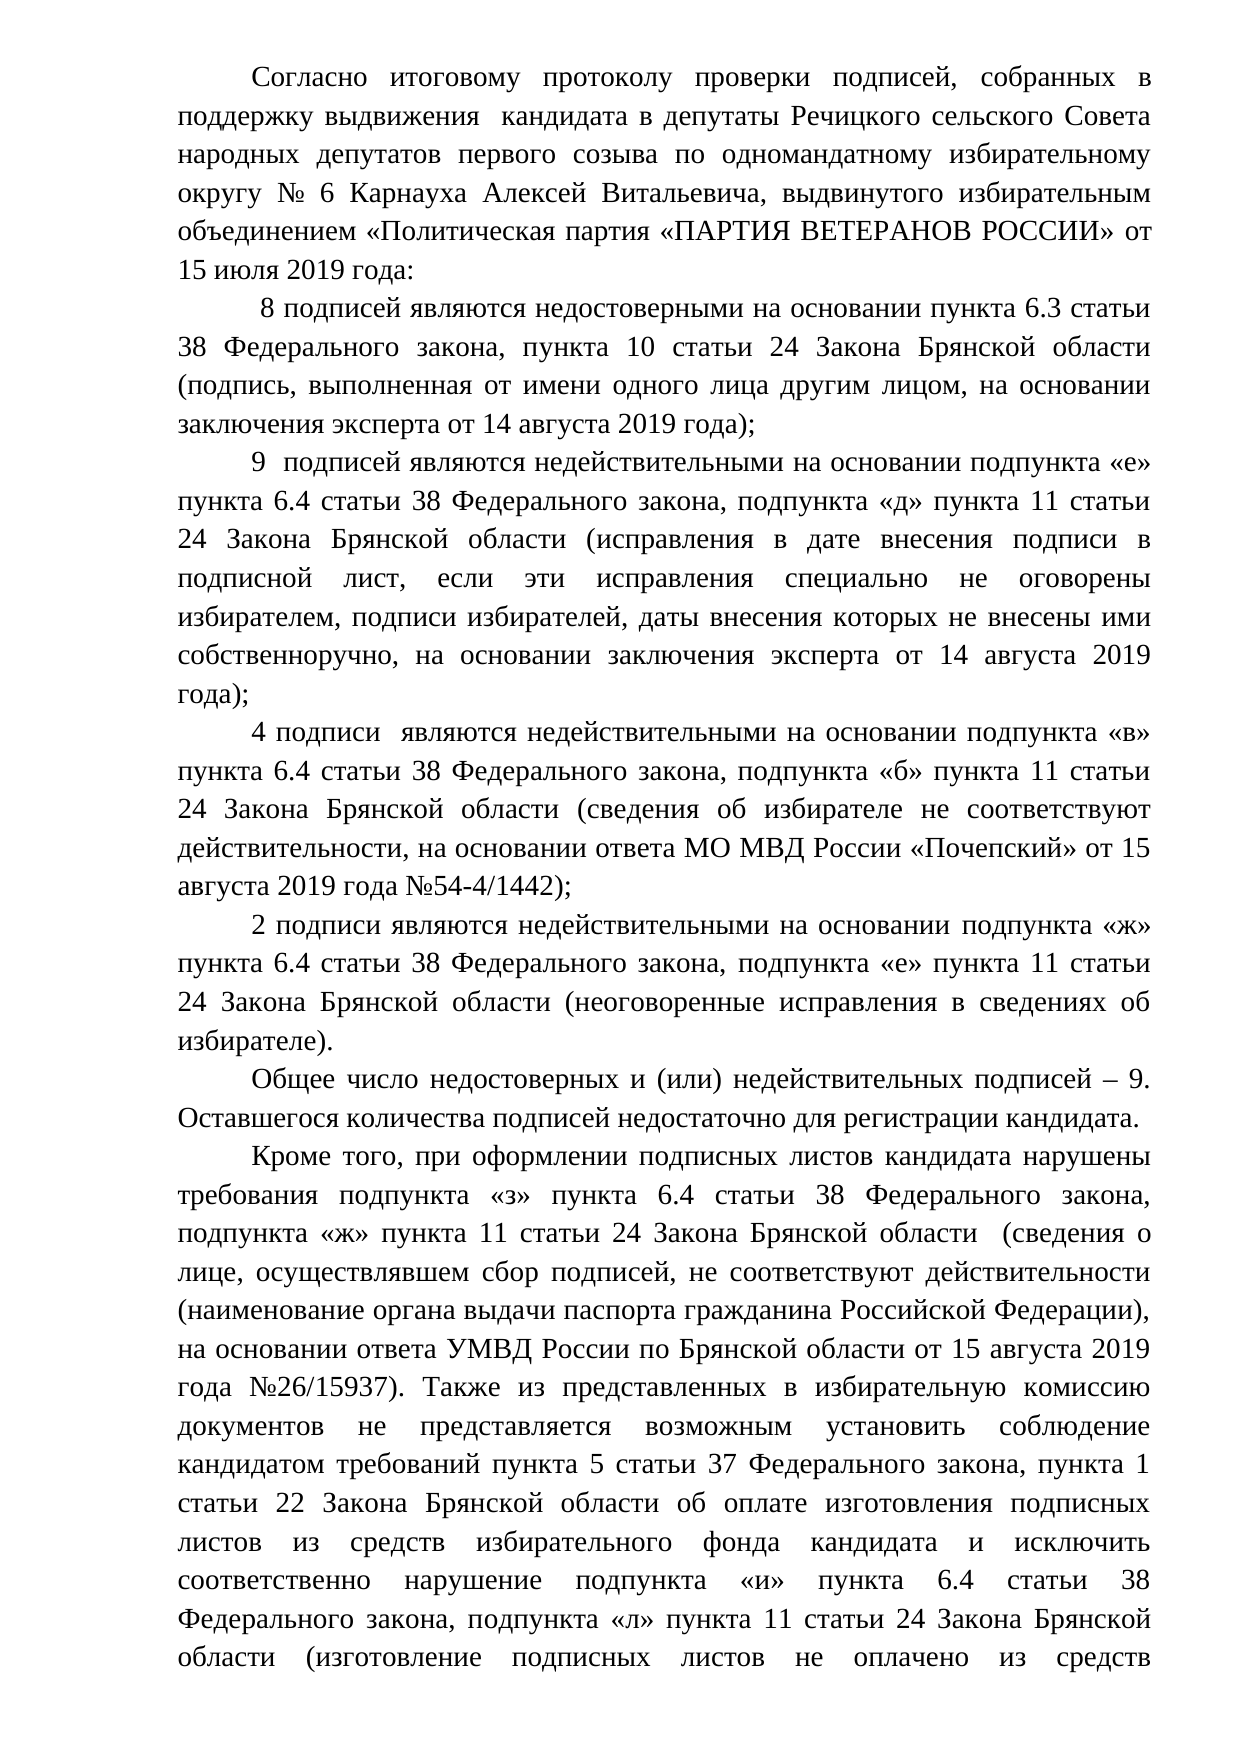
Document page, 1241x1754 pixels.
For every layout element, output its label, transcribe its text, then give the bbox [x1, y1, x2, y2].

text 2 подписи являются недействительными на основании подпункта «ж» пункта 6.4 статьи 38 Федерального закона, подпункта «е» пункта 11 статьи 24 Закона Брянской области (неоговоренные исправления в сведениях об избирателе). [177, 907, 1152, 1056]
text 9 подписей являются недействительными на основании подпункта «е» пункта 6.4 статьи 38 Федерального закона, подпункта «д» пункта 11 статьи 24 Закона Брянской области (исправления в дате внесения подписи в подписной лист, если эти исправления специально не оговорены избирателем, подписи избирателей, даты внесения которых не внесены ими собственноручно, на основании заключения эксперта от 14 августа 2019 года); [177, 444, 1152, 709]
text 4 подписи являются недействительными на основании подпункта «в» пункта 6.4 статьи 38 Федерального закона, подпункта «б» пункта 11 статьи 24 Закона Брянской области (сведения об избирателе не соответствуют действительности, на основании ответа МО МВД России «Почепский» от 15 августа 2019 года №54-4/1442); [177, 714, 1152, 902]
text Общее число недостоверных и (или) недействительных подписей – 9. Оставшегося количества подписей недостаточно для регистрации кандидата. [177, 1061, 1152, 1133]
text 8 подписей являются недостоверными на основании пункта 6.3 статьи 38 Федерального закона, пункта 10 статьи 24 Закона Брянской области (подпись, выполненная от имени одного лица другим лицом, на основании заключения эксперта от 14 августа 2019 года); [177, 290, 1152, 439]
text Согласно итоговому протоколу проверки подписей, собранных в поддержку выдвижения кандидата в депутаты Речицкого сельского Совета народных депутатов первого созыва по одномандатному избирательному округу № 6 Карнауха Алексей Витальевича, выдвинутого избирательным объединением «Политическая партия «ПАРТИЯ ВЕТЕРАНОВ РОССИИ» от 15 июля 2019 года: [177, 59, 1152, 285]
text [177, 1138, 1152, 1673]
